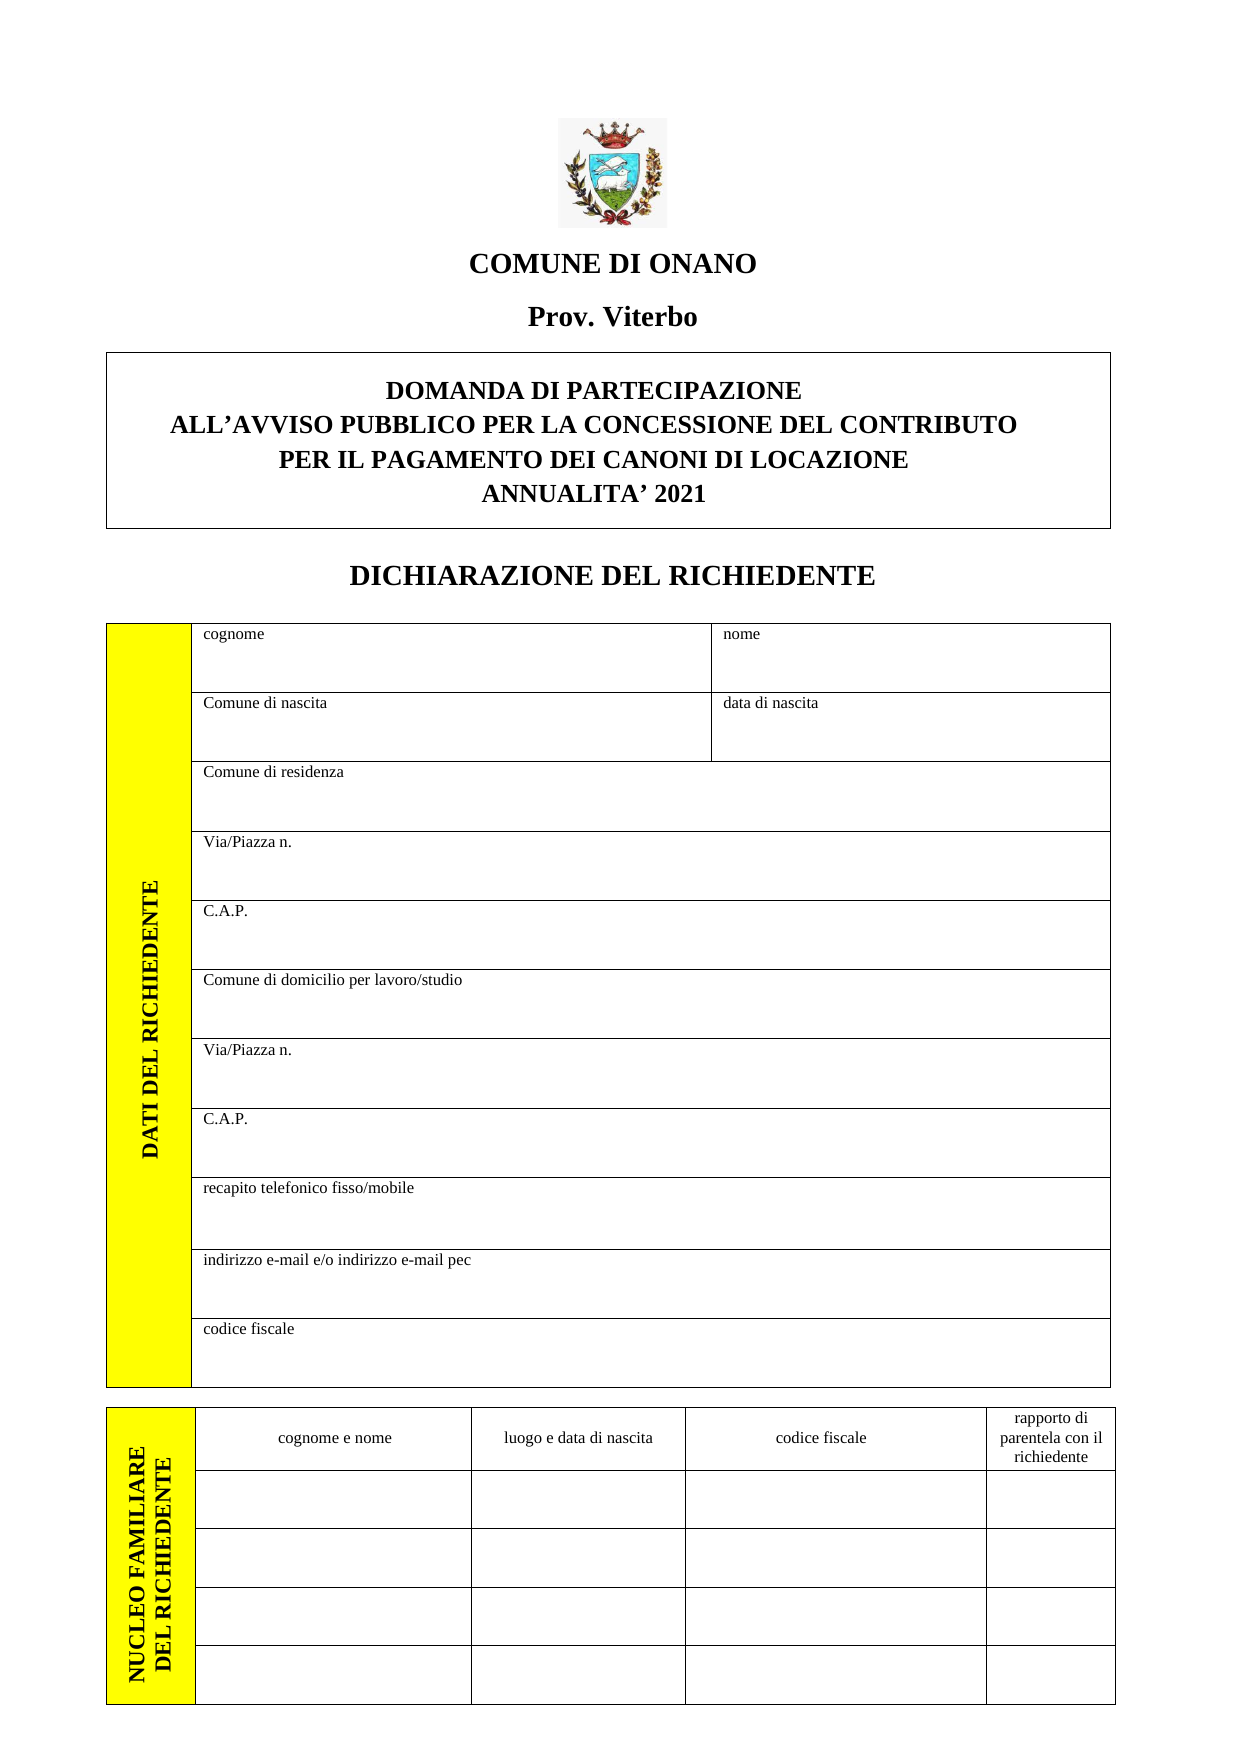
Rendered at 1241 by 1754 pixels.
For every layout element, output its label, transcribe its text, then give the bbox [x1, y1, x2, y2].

picture [558, 118, 668, 228]
table_header rapporto di parentela con il richiedente [987, 1408, 1115, 1470]
table_cell Comune di residenza [192, 762, 1110, 831]
table_header DOMANDA DI PARTECIPAZIONE ALL’AVVISO PUBBLICO PER LA CONCESSIONE DEL CONTRIBUTO PER IL PAGAMENTO DEI CANONI DI LOCAZIONE ANNUALITA’ 2021 [107, 353, 1110, 528]
text Prov. Viterbo [118, 299, 1107, 333]
table_cell Comune di domicilio per lavoro/studio [192, 970, 1110, 1038]
table_header luogo e data di nascita [472, 1408, 685, 1470]
table_cell [472, 1646, 685, 1704]
table_cell C.A.P. [192, 1109, 1110, 1177]
table_cell indirizzo e-mail e/o indirizzo e-mail pec [192, 1250, 1110, 1318]
table_cell [196, 1588, 471, 1645]
table_cell Comune di nascita [192, 693, 711, 761]
text DICHIARAZIONE DEL RICHIEDENTE [118, 560, 1107, 591]
text COMUNE DI ONANO [118, 246, 1107, 280]
table_header cognome e nome [196, 1408, 471, 1470]
table_cell [196, 1646, 471, 1704]
table_cell [987, 1529, 1115, 1587]
table_cell C.A.P. [192, 901, 1110, 969]
table_header NUCLEO FAMILIARE DEL RICHIEDENTE [107, 1408, 195, 1704]
table_cell data di nascita [712, 693, 1110, 761]
table_cell codice fiscale [192, 1319, 1110, 1387]
table_header nome [712, 624, 1110, 692]
table_cell Via/Piazza n. [192, 832, 1110, 900]
table_cell [987, 1646, 1115, 1704]
table_cell [987, 1471, 1115, 1528]
table_cell [686, 1529, 986, 1587]
table_cell [686, 1471, 986, 1528]
table_cell [987, 1588, 1115, 1645]
table_cell [686, 1646, 986, 1704]
table_cell [472, 1588, 685, 1645]
table_cell [472, 1529, 685, 1587]
table_cell [196, 1529, 471, 1587]
table_cell [472, 1471, 685, 1528]
table_header cognome [192, 624, 711, 692]
table_cell [686, 1588, 986, 1645]
table_cell recapito telefonico fisso/mobile [192, 1178, 1110, 1248]
table_header DATI DEL RICHIEDENTE [107, 624, 191, 1387]
table_cell Via/Piazza n. [192, 1039, 1110, 1108]
table_cell [196, 1471, 471, 1528]
table_header codice fiscale [686, 1408, 986, 1470]
